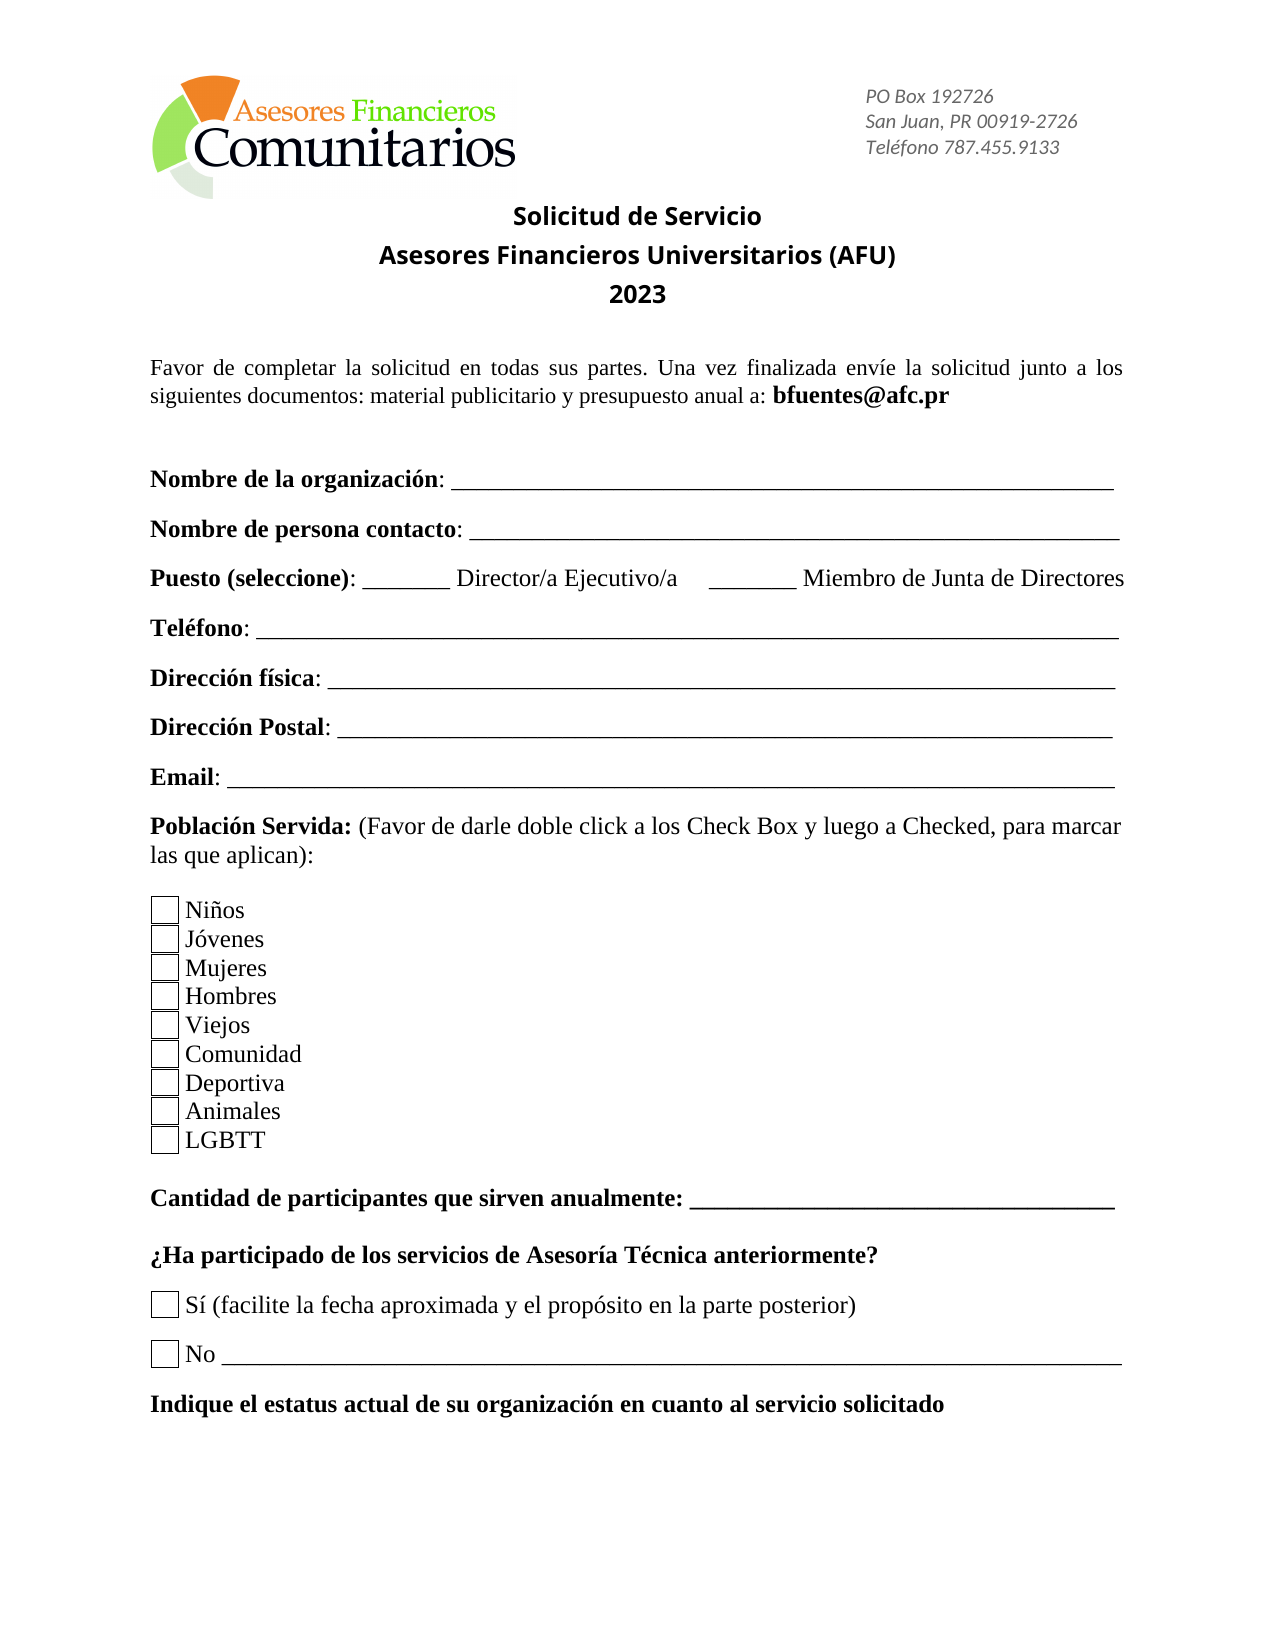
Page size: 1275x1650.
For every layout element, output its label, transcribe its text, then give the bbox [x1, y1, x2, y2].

text Mujeres [150, 953, 1125, 981]
text No ________________________________________________________________________ [150, 1339, 1125, 1368]
text Dirección Postal: ______________________________________________________________ [150, 712, 1125, 741]
picture [150, 75, 517, 199]
text Nombre de persona contacto: ____________________________________________________ [150, 514, 1125, 543]
text ¿Ha participado de los servicios de Asesoría Técnica anteriormente? [150, 1240, 1125, 1269]
text Comunidad [150, 1039, 1125, 1068]
text Sí (facilite la fecha aproximada y el propósito en la parte posterior) [150, 1290, 1125, 1318]
text Nombre de la organización: _____________________________________________________ [150, 464, 1125, 493]
text Animales [150, 1096, 1125, 1125]
text Jóvenes [150, 924, 1125, 953]
text LGBTT [150, 1125, 1125, 1154]
text Dirección física: _______________________________________________________________ [150, 663, 1125, 691]
text Deportiva [150, 1068, 1125, 1096]
text Hombres [150, 981, 1125, 1010]
text Teléfono: _____________________________________________________________________ [150, 613, 1125, 642]
text Niños [150, 895, 1125, 924]
text Población Servida: (Favor de darle doble click a los Check Box y luego a Checked, para marcar las que aplican): [150, 811, 1125, 869]
text Puesto (seleccione): _______ Director/a Ejecutivo/a _______ Miembro de Junta de Directores [150, 563, 1125, 592]
text Viejos [150, 1010, 1125, 1039]
text Favor de completar la solicitud en todas sus partes. Una vez finalizada envíe la solicitud junto a los siguientes documentos: material publicitario y presupuesto anual a: bfuentes@afc.pr [150, 354, 1125, 409]
text Email: _______________________________________________________________________ [150, 762, 1125, 791]
text Cantidad de participantes que sirven anualmente: __________________________________ [150, 1183, 1125, 1211]
text Indique el estatus actual de su organización en cuanto al servicio solicitado [150, 1389, 1125, 1418]
